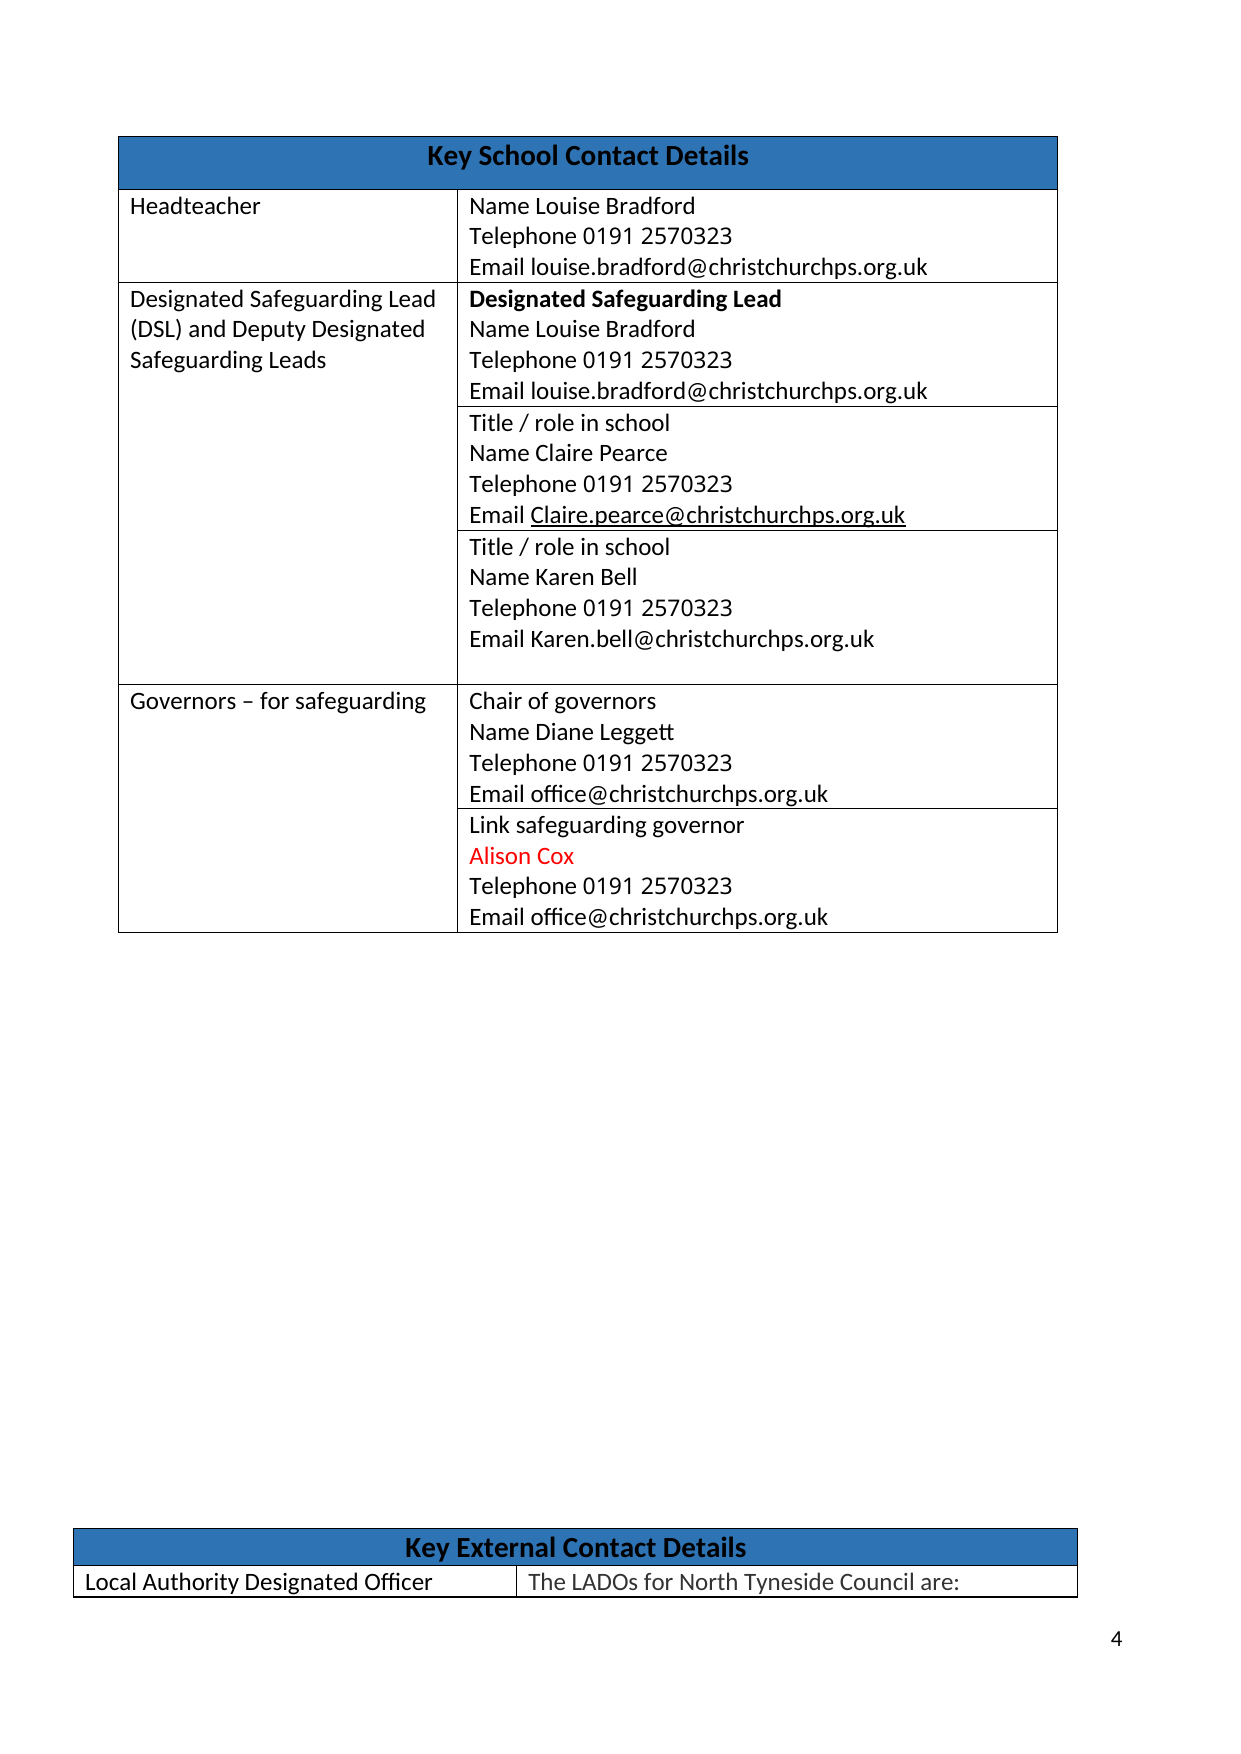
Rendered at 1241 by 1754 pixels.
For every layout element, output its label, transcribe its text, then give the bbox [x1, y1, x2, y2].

table_cell Chair of governors Name Diane Leggett Telephone 0191 2570323 Email office@christchurchps.org.uk [458, 685, 1057, 808]
table_header Key External Contact Details [74, 1529, 1077, 1565]
table_cell Title / role in school Name Claire Pearce Telephone 0191 2570323 Email Claire.pearce@christchurchps.org.uk [458, 407, 1057, 530]
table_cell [74, 1566, 516, 1596]
table_cell Designated Safeguarding Lead (DSL) and Deputy Designated Safeguarding Leads [119, 283, 457, 684]
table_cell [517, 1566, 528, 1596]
table_cell Key School Contact Details [119, 137, 1057, 189]
table_cell Governors – for safeguarding [119, 685, 457, 932]
table_cell Title / role in school Name Karen Bell Telephone 0191 2570323 Email Karen.bell@christchurchps.org.uk [458, 531, 1057, 684]
table_cell Headteacher [119, 190, 457, 282]
table_cell Link safeguarding governor Alison Cox Telephone 0191 2570323 Email office@christchurchps.org.uk [458, 809, 1057, 932]
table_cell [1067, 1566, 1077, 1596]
table_cell Name Louise Bradford Telephone 0191 2570323 Email louise.bradford@christchurchps.org.uk [458, 190, 1057, 282]
table_cell Designated Safeguarding Lead Name Louise Bradford Telephone 0191 2570323 Email louise.bradford@christchurchps.org.uk [458, 283, 1057, 406]
